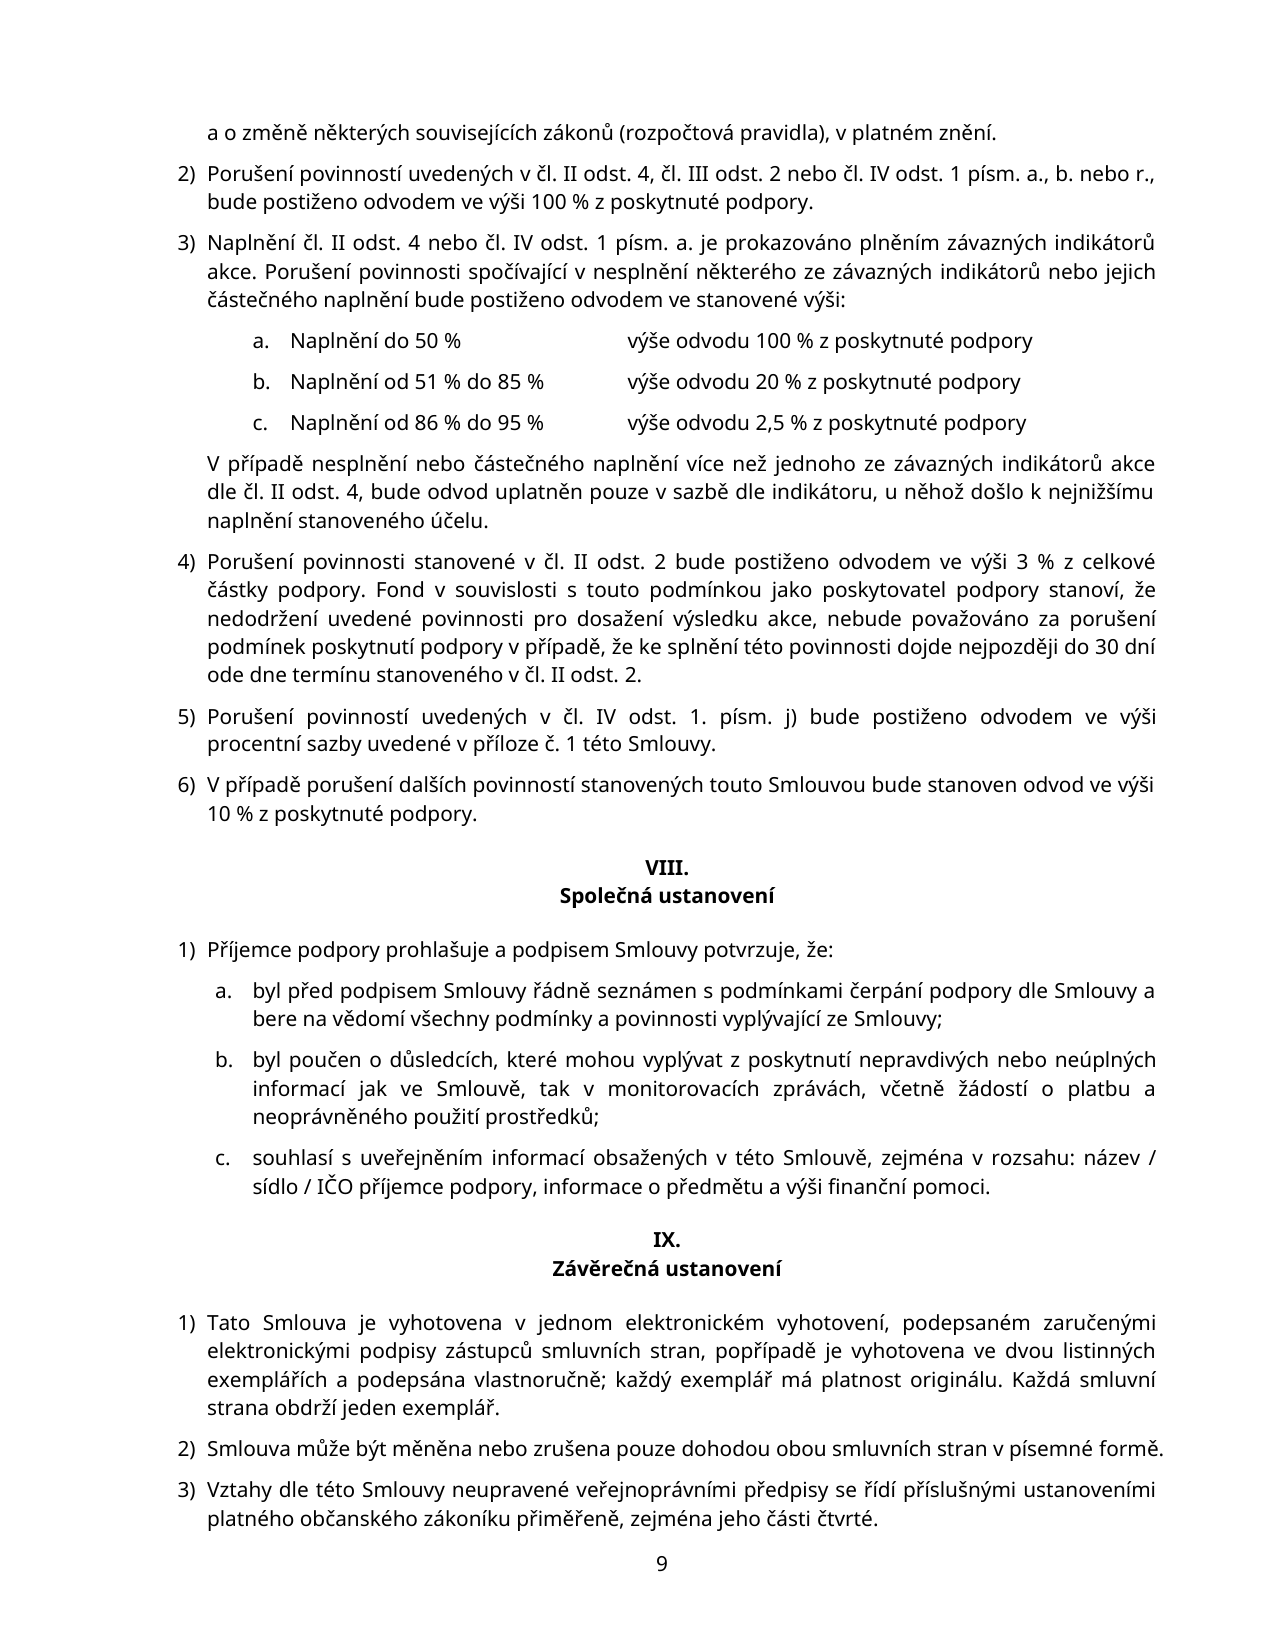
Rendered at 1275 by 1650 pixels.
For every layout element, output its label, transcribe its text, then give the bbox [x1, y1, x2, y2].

list Naplnění od 86 % do 95 % výše odvodu 2,5 % z poskytnuté podpory [252, 408, 1171, 437]
list Porušení povinností uvedených v čl. IV odst. 1. písm. j) bude postiženo odvodem ve výši procentní sazby uvedené v příloze č. 1 této Smlouvy. [177, 702, 1157, 758]
list Tato Smlouva je vyhotovena v jednom elektronickém vyhotovení, podepsaném zaručenými elektronickými podpisy zástupců smluvních stran, popřípadě je vyhotovena ve dvou listinných exemplářích a podepsána vlastnoručně; každý exemplář má platnost originálu. Každá smluvní strana obdrží jeden exemplář. [177, 1308, 1157, 1422]
text a o změně některých souvisejících zákonů (rozpočtová pravidla), v platném znění. [207, 118, 1171, 146]
list Naplnění do 50 % výše odvodu 100 % z poskytnuté podpory [252, 326, 1171, 354]
text V případě nesplnění nebo částečného naplnění více než jednoho ze závazných indikátorů akce dle čl. II odst. 4, bude odvod uplatněn pouze v sazbě dle indikátoru, u něhož došlo k nejnižšímu naplnění stanoveného účelu. [207, 449, 1156, 534]
subtitle IX. [439, 1226, 896, 1254]
subtitle VIII. [439, 853, 896, 881]
list Smlouva může být měněna nebo zrušena pouze dohodou obou smluvních stran v písemné formě. [177, 1434, 1171, 1463]
list souhlasí s uveřejněním informací obsažených v této Smlouvě, zejména v rozsahu: název / sídlo / IČO příjemce podpory, informace o předmětu a výši finanční pomoci. [215, 1143, 1157, 1200]
text Závěrečná ustanovení [438, 1254, 896, 1282]
list byl poučen o důsledcích, které mohou vyplývat z poskytnutí nepravdivých nebo neúplných informací jak ve Smlouvě, tak v monitorovacích zprávách, včetně žádostí o platbu a neoprávněného použití prostředků; [215, 1045, 1157, 1131]
list byl před podpisem Smlouvy řádně seznámen s podmínkami čerpání podpory dle Smlouvy a bere na vědomí všechny podmínky a povinnosti vyplývající ze Smlouvy; [215, 976, 1157, 1033]
list Porušení povinností uvedených v čl. II odst. 4, čl. III odst. 2 nebo čl. IV odst. 1 písm. a., b. nebo r., bude postiženo odvodem ve výši 100 % z poskytnuté podpory. [177, 159, 1157, 216]
list Porušení povinnosti stanovené v čl. II odst. 2 bude postiženo odvodem ve výši 3 % z celkové částky podpory. Fond v souvislosti s touto podmínkou jako poskytovatel podpory stanoví, že nedodržení uvedené povinnosti pro dosažení výsledku akce, nebude považováno za porušení podmínek poskytnutí podpory v případě, že ke splnění této povinnosti dojde nejpozději do 30 dní ode dne termínu stanoveného v čl. II odst. 2. [177, 547, 1157, 689]
list V případě porušení dalších povinností stanovených touto Smlouvou bude stanoven odvod ve výši 10 % z poskytnuté podpory. [177, 770, 1156, 827]
list Naplnění čl. II odst. 4 nebo čl. IV odst. 1 písm. a. je prokazováno plněním závazných indikátorů akce. Porušení povinnosti spočívající v nesplnění některého ze závazných indikátorů nebo jejich částečného naplnění bude postiženo odvodem ve stanovené výši: [177, 228, 1157, 314]
text Společná ustanovení [438, 881, 896, 909]
list Naplnění od 51 % do 85 % výše odvodu 20 % z poskytnuté podpory [252, 367, 1171, 396]
list Vztahy dle této Smlouvy neupravené veřejnoprávními předpisy se řídí příslušnými ustanoveními platného občanského zákoníku přiměřeně, zejména jeho části čtvrté. [177, 1475, 1156, 1532]
list Příjemce podpory prohlašuje a podpisem Smlouvy potvrzuje, že: [177, 935, 1171, 964]
